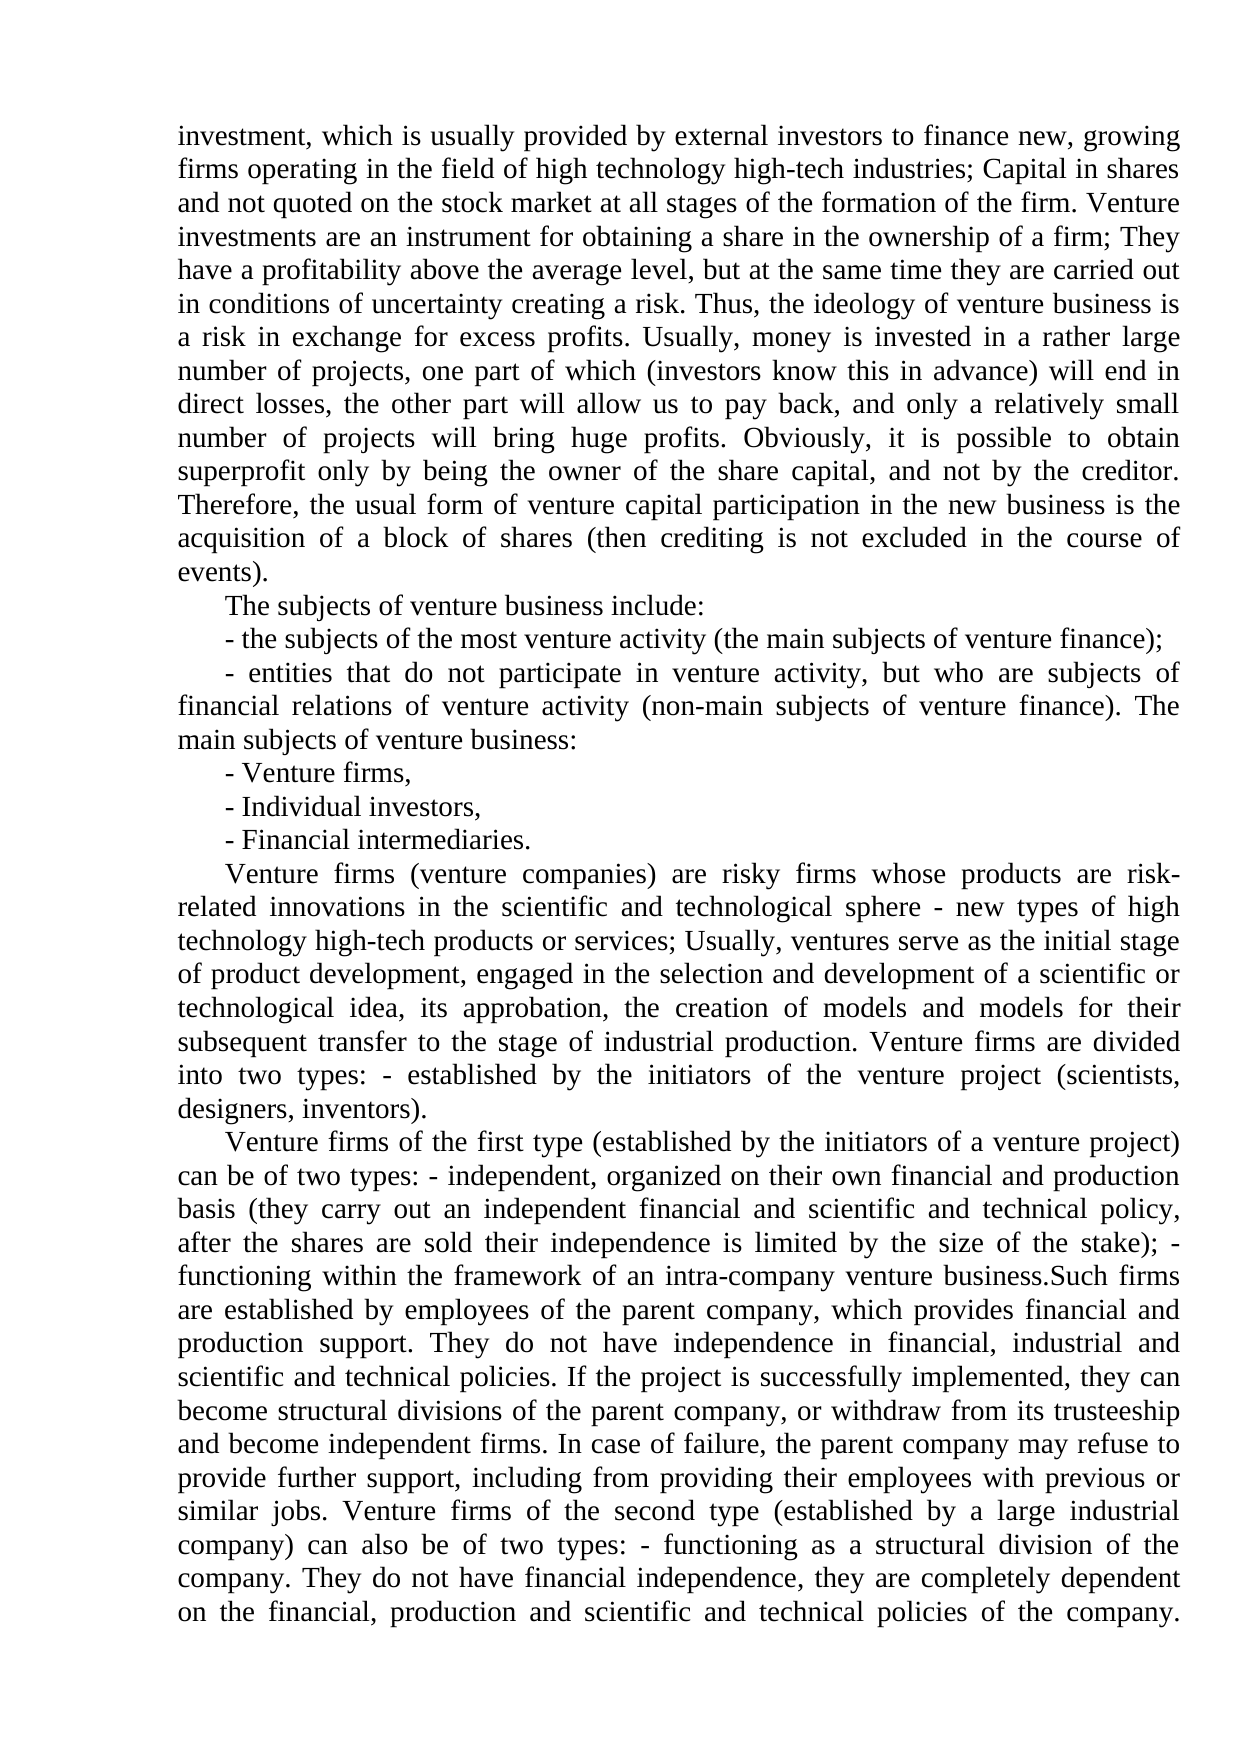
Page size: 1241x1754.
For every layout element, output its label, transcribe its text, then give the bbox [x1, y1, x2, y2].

text The subjects of venture business include: [177, 588, 1181, 621]
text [177, 1124, 1181, 1627]
text - Individual investors, [177, 789, 1181, 822]
text - the subjects of the most venture activity (the main subjects of venture finance); [177, 621, 1181, 655]
text - entities that do not participate in venture activity, but who are subjects of financial relations of venture activity (non-main subjects of venture finance). The main subjects of venture business: [177, 655, 1181, 755]
text - Venture firms, [177, 755, 1181, 789]
text Venture firms (venture companies) are risky firms whose products are risk-related innovations in the scientific and technological sphere - new types of high technology high-tech products or services; Usually, ventures serve as the initial stage of product development, engaged in the selection and development of a scientific or technological idea, its approbation, the creation of models and models for their subsequent transfer to the stage of industrial production. Venture firms are divided into two types: - established by the initiators of the venture project (scientists, designers, inventors). [177, 856, 1181, 1124]
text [177, 118, 1181, 588]
text - Financial intermediaries. [177, 822, 1181, 856]
